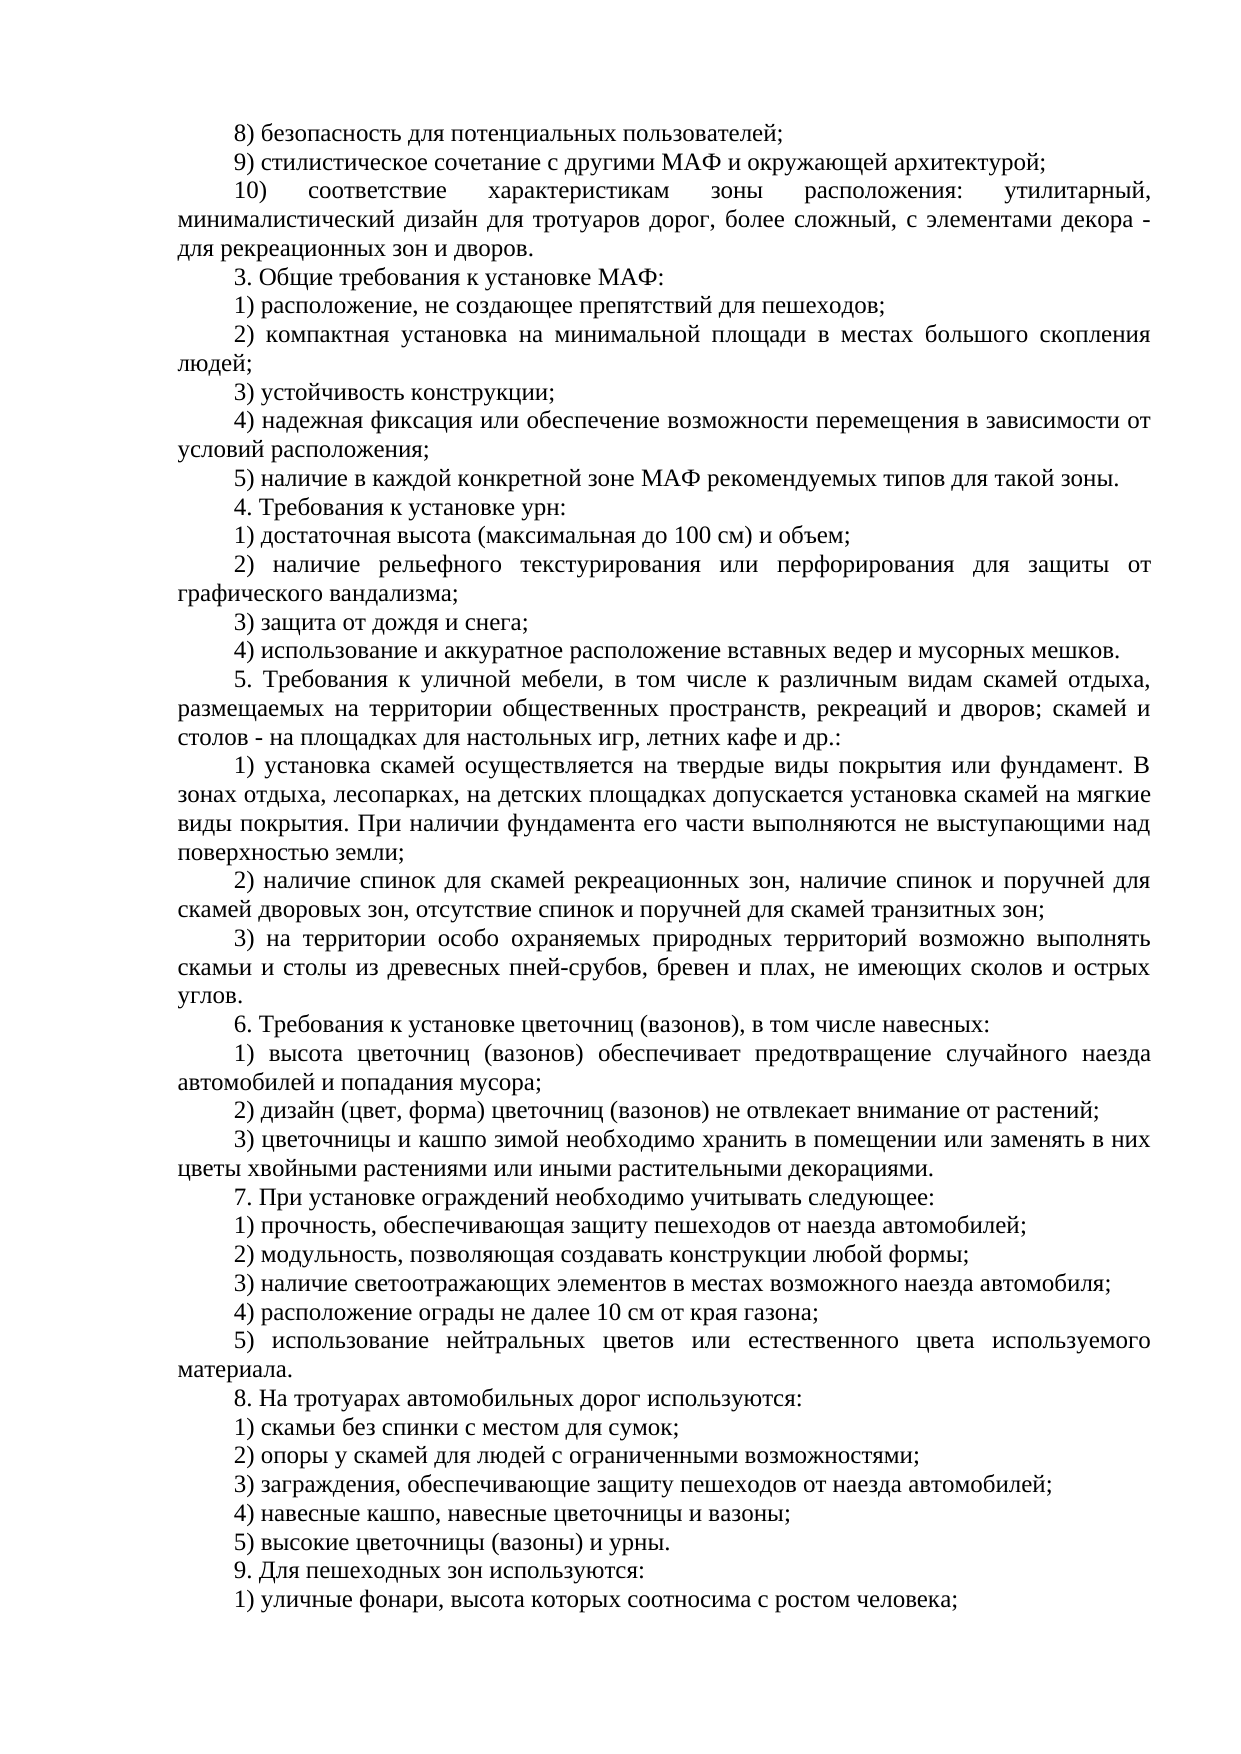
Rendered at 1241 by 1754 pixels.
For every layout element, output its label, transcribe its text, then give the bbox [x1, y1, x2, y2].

text 2) модульность, позволяющая создавать конструкции любой формы; [177, 1239, 1152, 1268]
text 1) скамьи без спинки с местом для сумок; [177, 1412, 1152, 1441]
text 5. Требования к уличной мебели, в том числе к различным видам скамей отдыха, размещаемых на территории общественных пространств, рекреаций и дворов; скамей и столов - на площадках для настольных игр, летних кафе и др.: [177, 664, 1152, 751]
text 1) прочность, обеспечивающая защиту пешеходов от наезда автомобилей; [177, 1211, 1152, 1239]
text 9. Для пешеходных зон используются: [177, 1556, 1152, 1584]
text 7. При установке ограждений необходимо учитывать следующее: [177, 1182, 1152, 1211]
text 2) опоры у скамей для людей с ограниченными возможностями; [177, 1441, 1152, 1469]
text 3. Общие требования к установке МАФ: [177, 262, 1152, 291]
text 9) стилистическое сочетание с другими МАФ и окружающей архитектурой; [177, 147, 1152, 176]
text 3) цветочницы и кашпо зимой необходимо хранить в помещении или заменять в них цветы хвойными растениями или иными растительными декорациями. [177, 1124, 1152, 1182]
text 3) наличие светоотражающих элементов в местах возможного наезда автомобиля; [177, 1268, 1152, 1297]
text 4. Требования к установке урн: [177, 492, 1152, 521]
text 1) высота цветочниц (вазонов) обеспечивает предотвращение случайного наезда автомобилей и попадания мусора; [177, 1038, 1152, 1096]
text 2) компактная установка на минимальной площади в местах большого скопления людей; [177, 319, 1152, 377]
text 1) установка скамей осуществляется на твердые виды покрытия или фундамент. В зонах отдыха, лесопарках, на детских площадках допускается установка скамей на мягкие виды покрытия. При наличии фундамента его части выполняются не выступающими над поверхностью земли; [177, 751, 1152, 866]
text 8. На тротуарах автомобильных дорог используются: [177, 1383, 1152, 1412]
text 10) соответствие характеристикам зоны расположения: утилитарный, минималистический дизайн для тротуаров дорог, более сложный, с элементами декора - для рекреационных зон и дворов. [177, 176, 1152, 262]
text 3) на территории особо охраняемых природных территорий возможно выполнять скамьи и столы из древесных пней-срубов, бревен и плах, не имеющих сколов и острых углов. [177, 923, 1152, 1009]
text 2) наличие рельефного текстурирования или перфорирования для защиты от графического вандализма; [177, 549, 1152, 607]
text 4) надежная фиксация или обеспечение возможности перемещения в зависимости от условий расположения; [177, 406, 1152, 463]
text 1) достаточная высота (максимальная до 100 см) и объем; [177, 521, 1152, 549]
text 3) заграждения, обеспечивающие защиту пешеходов от наезда автомобилей; [177, 1469, 1152, 1498]
text 1) расположение, не создающее препятствий для пешеходов; [177, 291, 1152, 319]
text 1) уличные фонари, высота которых соотносима с ростом человека; [177, 1584, 1152, 1613]
text 5) наличие в каждой конкретной зоне МАФ рекомендуемых типов для такой зоны. [177, 463, 1152, 492]
text 2) наличие спинок для скамей рекреационных зон, наличие спинок и поручней для скамей дворовых зон, отсутствие спинок и поручней для скамей транзитных зон; [177, 866, 1152, 923]
text 3) защита от дождя и снега; [177, 607, 1152, 636]
text 4) использование и аккуратное расположение вставных ведер и мусорных мешков. [177, 636, 1152, 664]
text 4) навесные кашпо, навесные цветочницы и вазоны; [177, 1498, 1152, 1527]
text 5) использование нейтральных цветов или естественного цвета используемого материала. [177, 1326, 1152, 1383]
text 8) безопасность для потенциальных пользователей; [177, 118, 1152, 147]
text 6. Требования к установке цветочниц (вазонов), в том числе навесных: [177, 1009, 1152, 1038]
text 3) устойчивость конструкции; [177, 377, 1152, 406]
text 5) высокие цветочницы (вазоны) и урны. [177, 1527, 1152, 1556]
text 2) дизайн (цвет, форма) цветочниц (вазонов) не отвлекает внимание от растений; [177, 1096, 1152, 1124]
text 4) расположение ограды не далее 10 см от края газона; [177, 1297, 1152, 1326]
